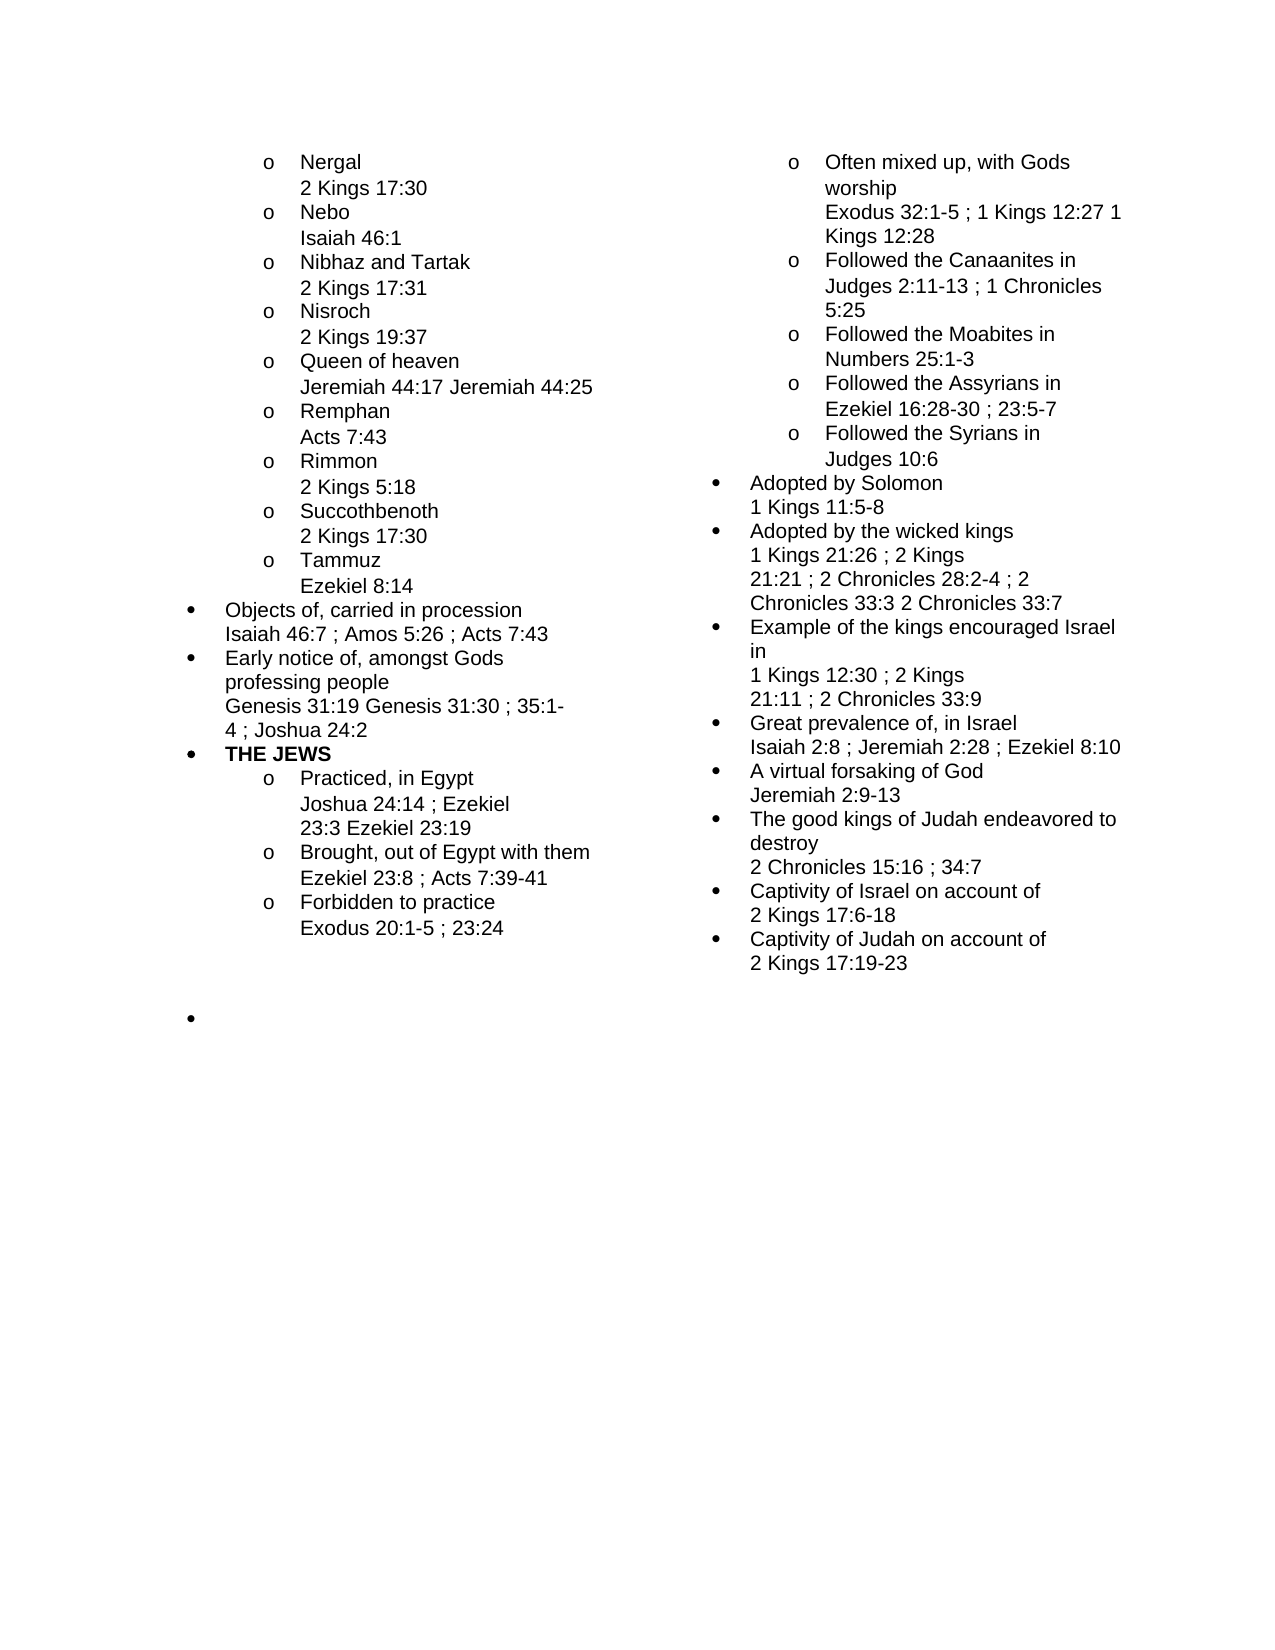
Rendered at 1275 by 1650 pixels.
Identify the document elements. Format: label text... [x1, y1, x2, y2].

list Followed the Assyrians in Ezekiel 16:28-30 ; 23:5-7 [787, 371, 1125, 421]
list THE JEWS [187, 742, 600, 766]
list Adopted by the wicked kings 1 Kings 21:26 ; 2 Kings 21:21 ; 2 Chronicles 28:2-4 ; 2 Chronicles 33:3 2 Chronicles 33:7 [712, 519, 1125, 615]
list Nergal 2 Kings 17:30 [262, 150, 600, 200]
list Followed the Moabites in Numbers 25:1-3 [787, 321, 1125, 371]
list Tammuz Ezekiel 8:14 [262, 548, 600, 598]
list Practiced, in Egypt Joshua 24:14 ; Ezekiel 23:3 Ezekiel 23:19 [262, 766, 600, 840]
list Objects of, carried in procession Isaiah 46:7 ; Amos 5:26 ; Acts 7:43 [187, 598, 600, 646]
list Captivity of Judah on account of 2 Kings 17:19-23 [712, 927, 1125, 975]
list Rimmon 2 Kings 5:18 [262, 449, 600, 498]
list Nebo Isaiah 46:1 [262, 200, 600, 249]
list The good kings of Judah endeavored to destroy 2 Chronicles 15:16 ; 34:7 [712, 807, 1125, 879]
list Often mixed up, with Gods worship Exodus 32:1-5 ; 1 Kings 12:27 1 Kings 12:28 [787, 150, 1125, 248]
list Queen of heaven Jeremiah 44:17 Jeremiah 44:25 [262, 349, 600, 399]
list Captivity of Israel on account of 2 Kings 17:6-18 [712, 879, 1125, 927]
list Forbidden to practice Exodus 20:1-5 ; 23:24 [262, 890, 600, 939]
list Succothbenoth 2 Kings 17:30 [262, 498, 600, 548]
list Nisroch 2 Kings 19:37 [262, 299, 600, 349]
list Great prevalence of, in Israel Isaiah 2:8 ; Jeremiah 2:28 ; Ezekiel 8:10 [712, 711, 1125, 759]
list Followed the Canaanites in Judges 2:11-13 ; 1 Chronicles 5:25 [787, 248, 1125, 321]
list A virtual forsaking of God Jeremiah 2:9-13 [712, 759, 1125, 807]
list Nibhaz and Tartak 2 Kings 17:31 [262, 249, 600, 299]
list Early notice of, amongst Gods professing people Genesis 31:19 Genesis 31:30 ; 35:1-4 ; Joshua 24:2 [187, 646, 600, 742]
list Example of the kings encouraged Israel in 1 Kings 12:30 ; 2 Kings 21:11 ; 2 Chronicles 33:9 [712, 615, 1125, 711]
list Remphan Acts 7:43 [262, 399, 600, 449]
list Adopted by Solomon 1 Kings 11:5-8 [712, 471, 1125, 519]
list Followed the Syrians in Judges 10:6 [787, 421, 1125, 471]
list Brought, out of Egypt with them Ezekiel 23:8 ; Acts 7:39-41 [262, 840, 600, 890]
